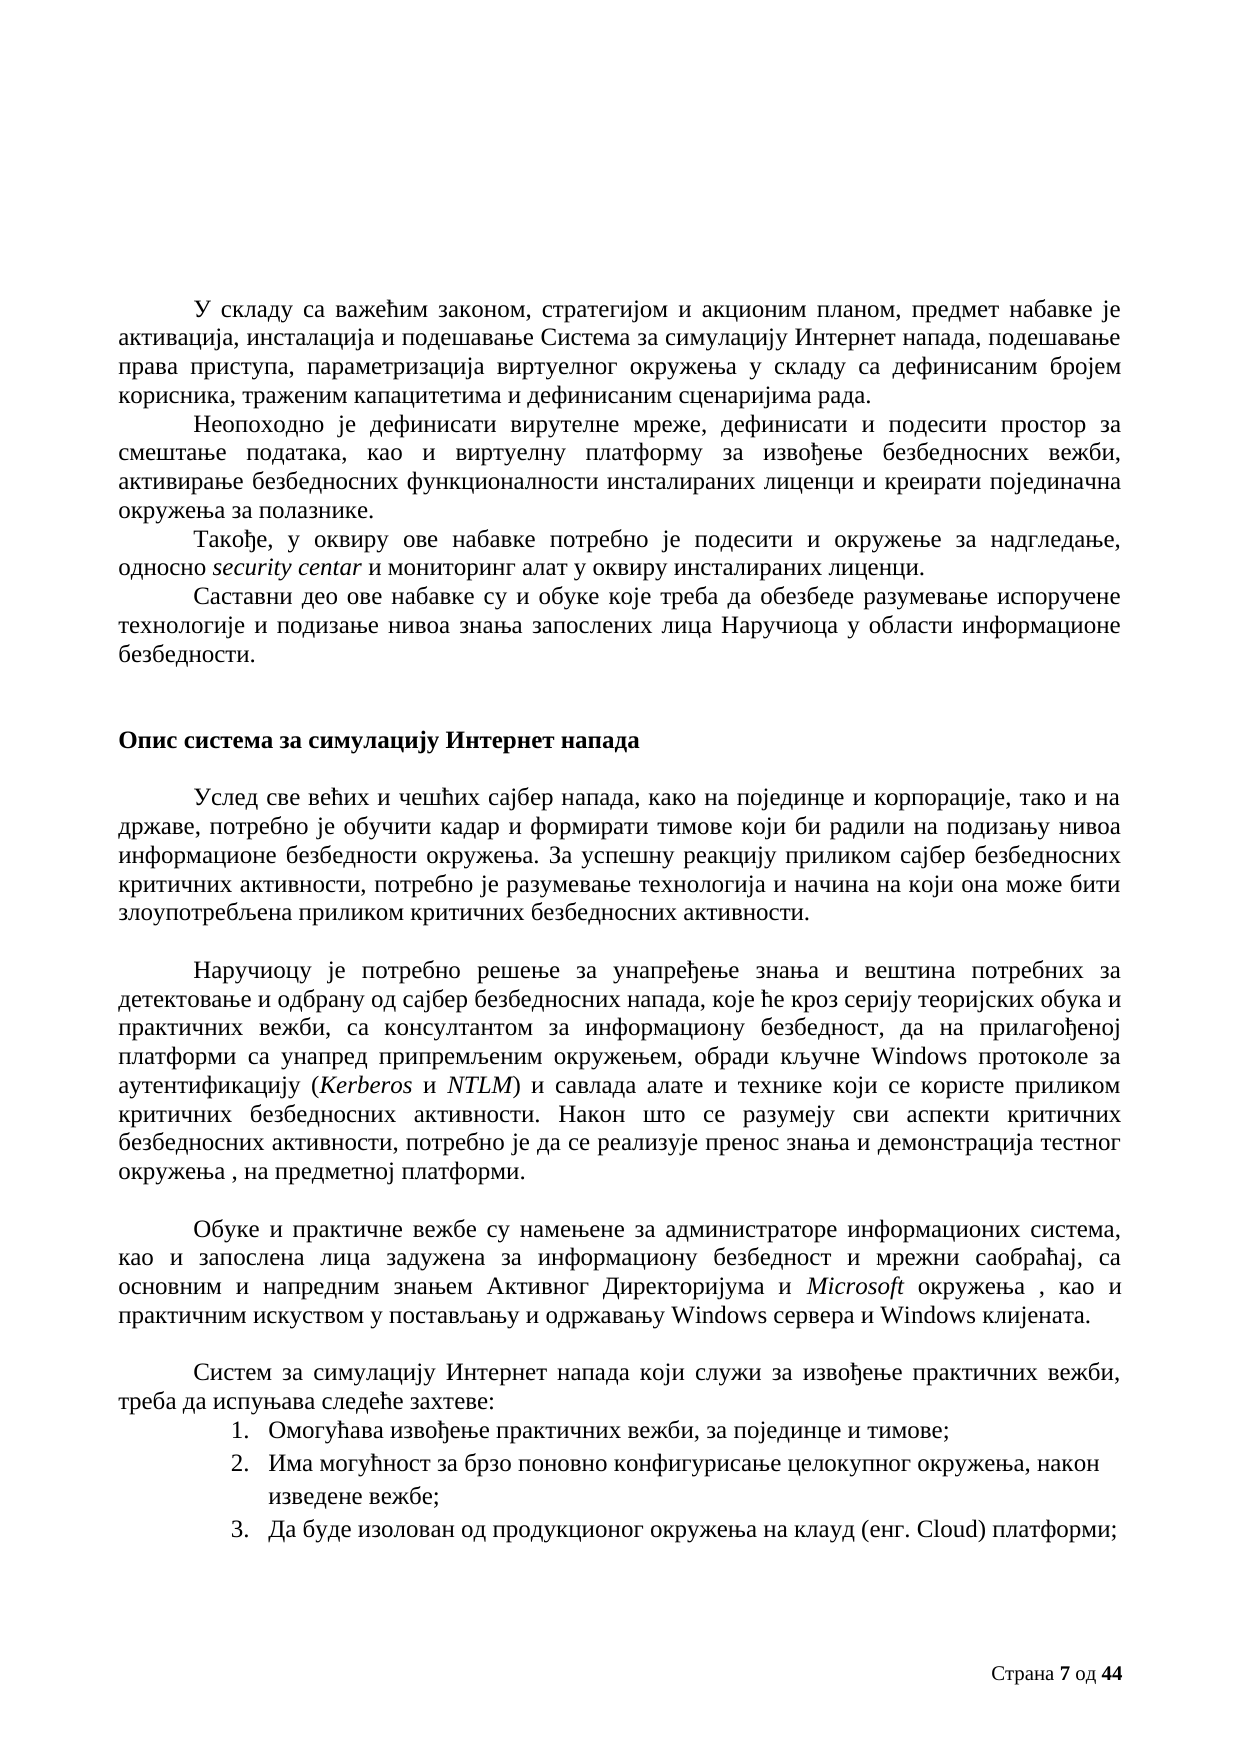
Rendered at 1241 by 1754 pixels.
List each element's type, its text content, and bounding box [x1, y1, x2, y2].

text Систем за симулацију Интернет напада који служи за извођење практичних вежби, треба да испуњава следеће захтеве: [118, 1357, 1122, 1415]
list Омогућава извођење практичних вежби, за појединце и тимове; [231, 1415, 1122, 1444]
text Наручиоцу је потребно решење за унапређење знања и вештина потребних за детектовање и одбрану од сајбер безбедносних напада, које ће кроз серију теоријских обука и практичних вежби, са консултантом за информациону безбедност, да на прилагођеној платформи са унапред припремљеним окружењем, обради кључне Windows протоколе за аутентификацију (Kerberos и NTLM) и савлада алате и технике који се користе приликом критичних безбедносних активности. Након што се разумеју сви аспекти критичних безбедносних активности, потребно је да се реализује пренос знања и демонстрација тестног окружења , на предметној платформи. [118, 955, 1122, 1185]
text Опис система за симулацију Интернет напада [118, 725, 1122, 754]
list Да буде изолован од продукционог окружења на клауд (енг. Cloud) платформи; [231, 1514, 1122, 1543]
text Саставни део ове набавке су и обуке које треба да обезбеде разумевање испоручене технологије и подизање нивоа знања запослених лица Наручиоца у области информационе безбедности. [118, 581, 1122, 667]
text Такође, у оквиру ове набавке потребно је подесити и окружење за надгледање, односно security centar и мониторинг алат у оквиру инсталираних лиценци. [118, 524, 1122, 581]
text Услед све већих и чешћих сајбер напада, како на појединце и корпорације, тако и на државе, потребно је обучити кадар и формирати тимове који би радили на подизању нивоа информационе безбедности окружења. За успешну реакцију приликом сајбер безбедносних критичних активности, потребно је разумевање технологијa и начинa на који она може бити злоупотребљена приликом критичних безбедносних активности. [118, 782, 1122, 926]
text Обуке и практичне вежбе су намењене за администраторе информационих система, као и запослена лица задужена за информациону безбедност и мрежни саобраћај, са основним и напредним знањем Активног Директоријума и Microsoft окружења , као и практичним искуством у постављању и одржавању Windows сервера и Windows клијената. [118, 1214, 1122, 1329]
text Неопоходно је дефинисати вирутелне мреже, дефинисати и подесити простор за смештање података, као и виртуелну платформу за извођење безбедносних вежби, активирање безбедносних функционалности инсталираних лиценци и креирати појединачна окружења за полазнике. [118, 409, 1122, 524]
text У складу са важећим законом, стратегијом и акционим планом, предмет набавке је активација, инсталација и подешавање Система за симулацију Интернет напада, подешавање права приступа, параметризација виртуелног окружења у складу са дефинисаним бројем корисника, траженим капацитетима и дефинисаним сценаријима рада. [118, 294, 1122, 409]
list Има могућност за брзо поновно конфигурисање целокупног окружења, након изведене вежбе; [231, 1448, 1122, 1510]
